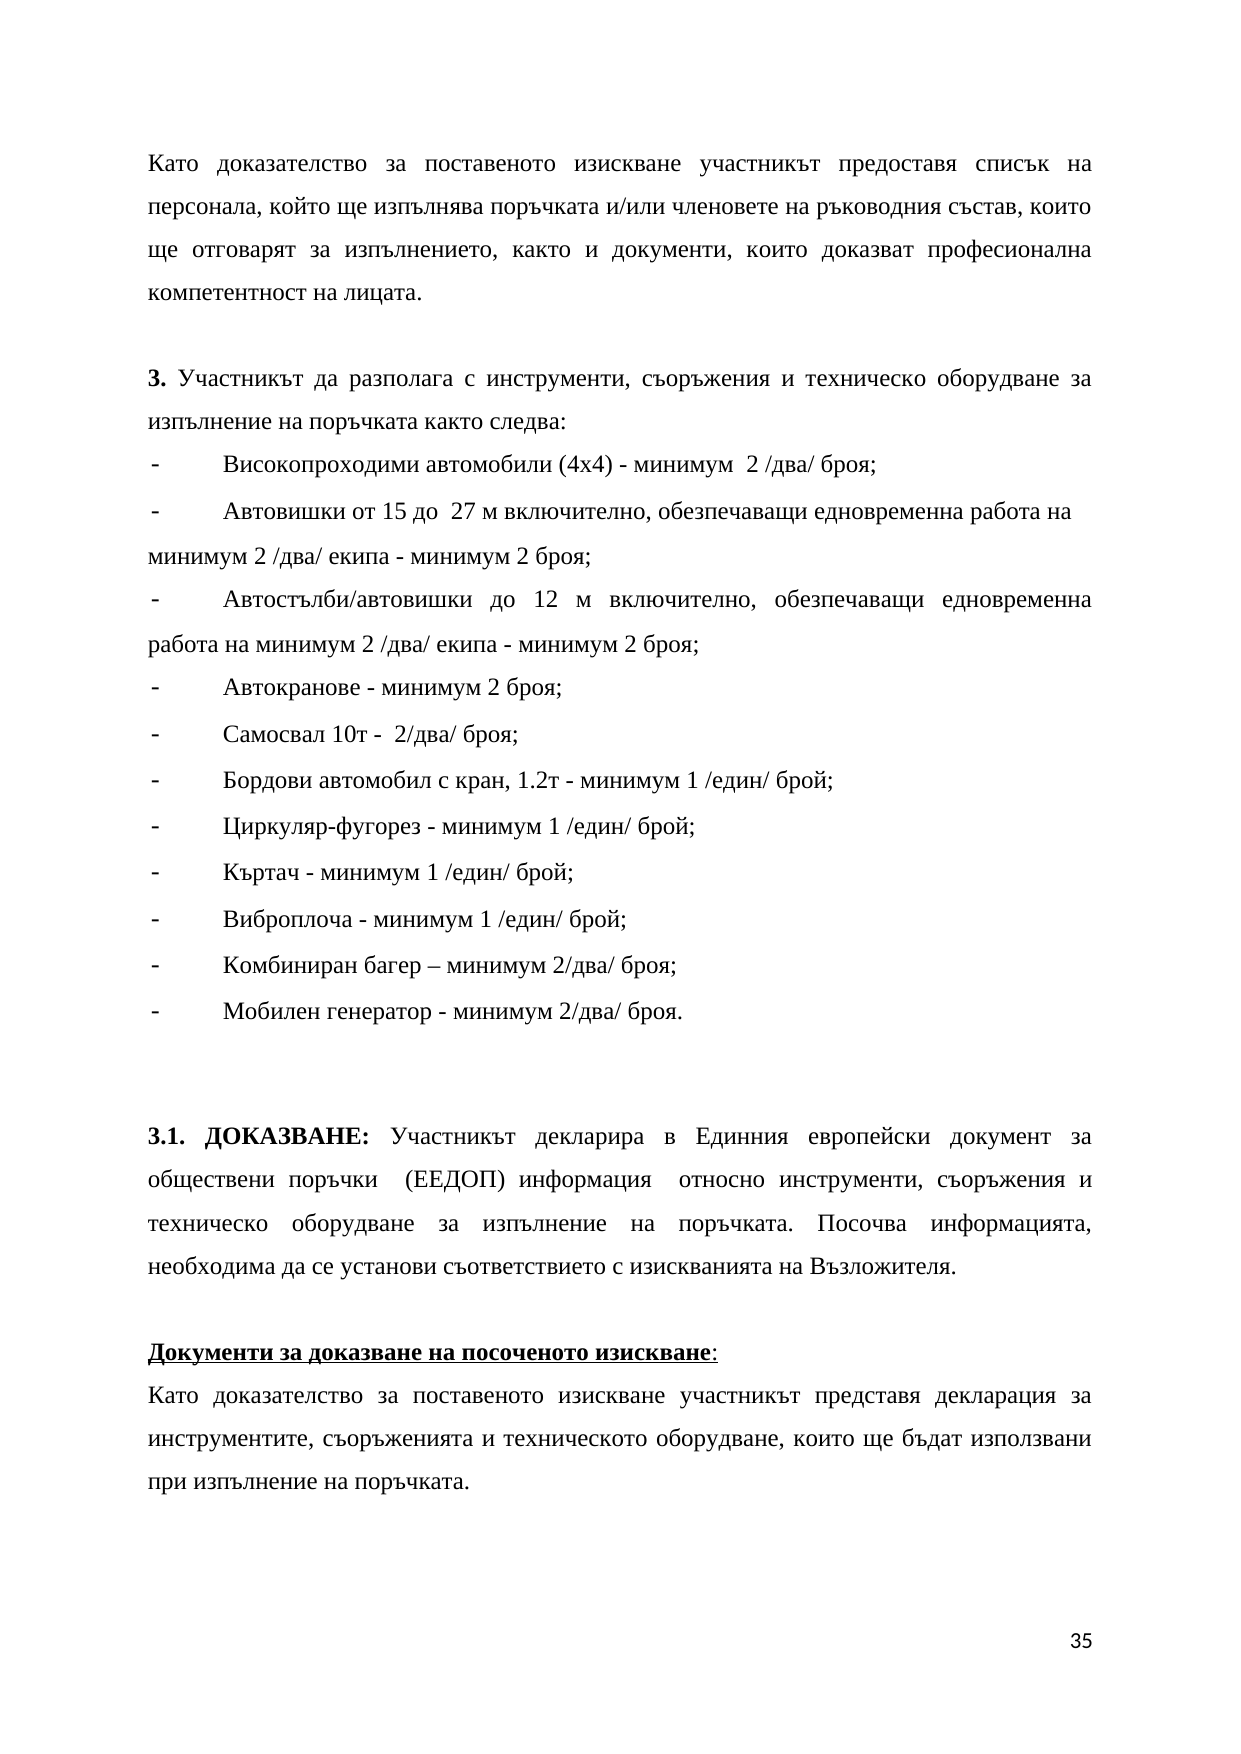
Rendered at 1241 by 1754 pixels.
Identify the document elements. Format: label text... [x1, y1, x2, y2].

list Къртач - минимум 1 /един/ брой; [148, 857, 1093, 888]
list Самосвал 10т - 2/два/ броя; [148, 719, 1093, 749]
list Виброплоча - минимум 1 /един/ брой; [148, 904, 1093, 934]
list Автостълби/автовишки до 12 м включително, обезпечаващи едновременна работа на минимум 2 /два/ екипа - минимум 2 броя; [148, 584, 1093, 658]
text Като доказателство за поставеното изискване участникът представя декларация за инструментите, съоръженията и техническото оборудване, които ще бъдат използвани при изпълнение на поръчката. [148, 1380, 1093, 1495]
list Мобилен генератор - минимум 2/два/ броя. [148, 996, 1093, 1027]
list Високопроходими автомобили (4х4) - минимум 2 /два/ броя; [148, 449, 1093, 480]
list Комбиниран багер – минимум 2/два/ броя; [148, 950, 1093, 981]
text 3. Участникът да разполага с инструменти, съоръжения и техническо оборудване за изпълнение на поръчката както следва: [148, 363, 1093, 435]
text 3.1. ДОКАЗВАНЕ: Участникът декларира в Единния европейски документ за обществени поръчки (ЕЕДОП) информация относно инструменти, съоръжения и техническо оборудване за изпълнение на поръчката. Посочва информацията, необходима да се установи съответствието с изискванията на Възложителя. [148, 1121, 1093, 1279]
list Автовишки от 15 до 27 м включително, обезпечаващи едновременна работа на минимум 2 /два/ екипа - минимум 2 броя; [148, 496, 1093, 570]
text Документи за доказване на посоченото изискване: [148, 1337, 1093, 1366]
list Циркуляр-фугорез - минимум 1 /един/ брой; [148, 811, 1093, 842]
list Автокранове - минимум 2 броя; [148, 672, 1093, 703]
list Бордови автомобил с кран, 1.2т - минимум 1 /един/ брой; [148, 765, 1093, 796]
text Като доказателство за поставеното изискване участникът предоставя списък на персонала, който ще изпълнява поръчката и/или членовете на ръководния състав, които ще отговарят за изпълнението, както и документи, които доказват професионална компетентност на лицата. [148, 148, 1093, 306]
